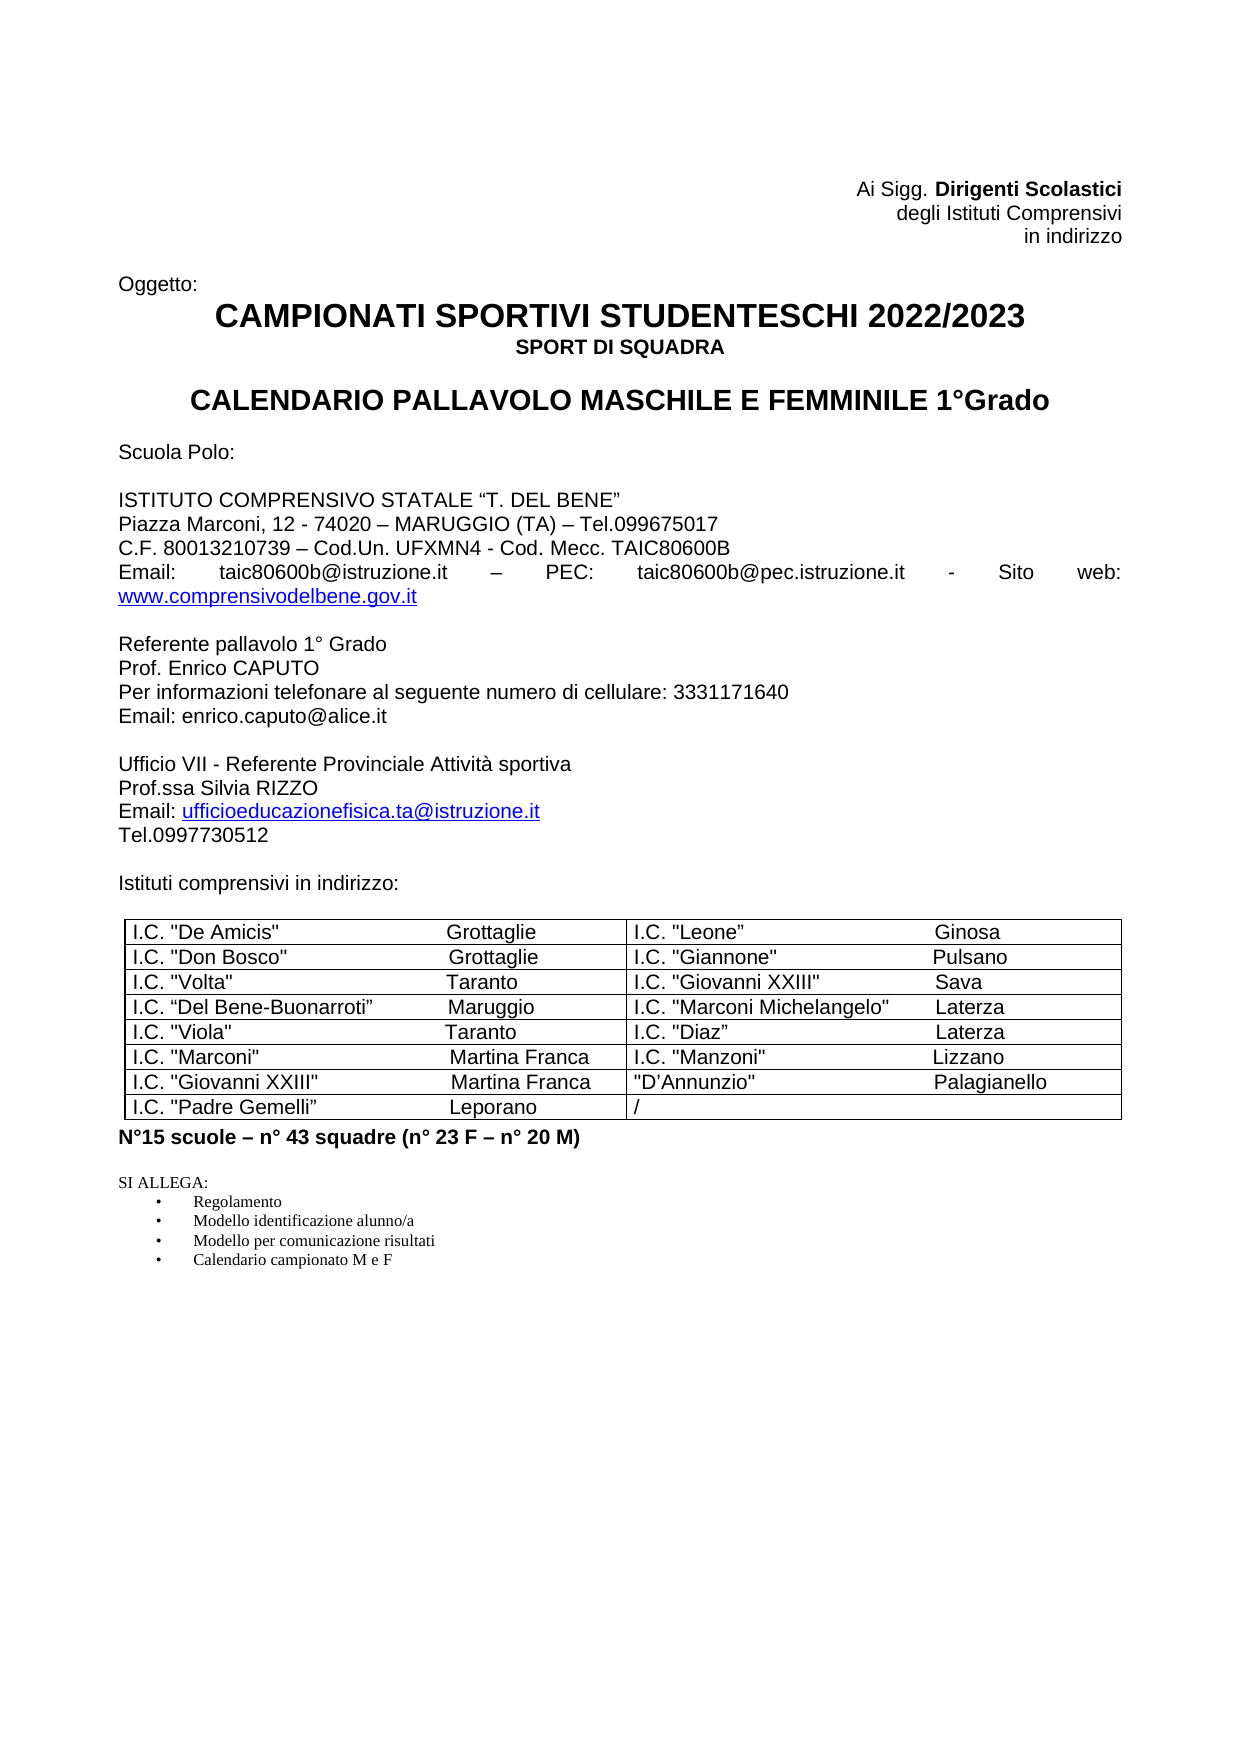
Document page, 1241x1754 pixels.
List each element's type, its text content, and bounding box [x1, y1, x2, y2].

text CALENDARIO PALLAVOLO MASCHILE E FEMMINILE 1°Grado [118, 382, 1122, 416]
list Regolamento [156, 1192, 1122, 1211]
text Ufficio VII - Referente Provinciale Attività sportiva [118, 751, 1122, 775]
text Email: ufficioeducazionefisica.ta@istruzione.it [118, 799, 1122, 823]
list Modello per comunicazione risultati [156, 1230, 1122, 1249]
text Ai Sigg. Dirigenti Scolastici [118, 176, 1122, 200]
table_cell I.C. "Don Bosco" Grottaglie [126, 945, 626, 969]
table_cell I.C. "Marconi" Martina Franca [126, 1045, 626, 1069]
text Oggetto: [118, 272, 1122, 296]
text Email: enrico.caputo@alice.it [118, 703, 1122, 727]
text Email: taic80600b@istruzione.it – PEC: taic80600b@pec.istruzione.it - Sito web: www.comprensivodelbene.gov.it [118, 560, 1122, 608]
text C.F. 80013210739 – Cod.Un. UFXMN4 - Cod. Mecc. TAIC80600B [118, 536, 1122, 560]
text in indirizzo [561, 224, 1122, 248]
table_header I.C. "Leone” Ginosa [627, 920, 1121, 944]
table_cell I.C. "Giannone" Pulsano [627, 945, 1121, 969]
table_cell I.C. "Giovanni XXIII" Martina Franca [126, 1070, 626, 1094]
table_cell I.C. "Viola" Taranto [126, 1020, 626, 1044]
table_cell I.C. "Diaz” Laterza [627, 1020, 1121, 1044]
text Prof.ssa Silvia RIZZO [118, 775, 1122, 799]
text Referente pallavolo 1° Grado [118, 632, 1122, 656]
table_cell "D’Annunzio" Palagianello [627, 1070, 1121, 1094]
text Prof. Enrico CAPUTO [118, 656, 1122, 679]
text Scuola Polo: [118, 440, 1122, 464]
text SPORT DI SQUADRA [118, 334, 1122, 358]
table_cell I.C. "Marconi Michelangelo" Laterza [627, 995, 1121, 1019]
text ISTITUTO COMPRENSIVO STATALE “T. DEL BENE” [118, 488, 1122, 512]
text Istituti comprensivi in indirizzo: [118, 871, 1122, 895]
table_cell I.C. "Manzoni" Lizzano [627, 1045, 1121, 1069]
text SI ALLEGA: [118, 1173, 1122, 1192]
table_cell / [627, 1095, 1121, 1119]
text Tel.0997730512 [118, 823, 1122, 847]
text Piazza Marconi, 12 - 74020 – MARUGGIO (TA) – Tel.099675017 [118, 512, 1122, 536]
text N°15 scuole – n° 43 squadre (n° 23 F – n° 20 M) [118, 1125, 1122, 1149]
list Calendario campionato M e F [156, 1249, 1122, 1269]
table_cell I.C. “Del Bene-Buonarroti” Maruggio [126, 995, 626, 1019]
text CAMPIONATI SPORTIVI STUDENTESCHI 2022/2023 [118, 296, 1122, 334]
table_cell I.C. "Volta" Taranto [126, 970, 626, 994]
table_cell I.C. "Giovanni XXIII" Sava [627, 970, 1121, 994]
list Modello identificazione alunno/a [156, 1211, 1122, 1230]
text degli Istituti Comprensivi [561, 200, 1122, 224]
table_cell I.C. "Padre Gemelli” Leporano [126, 1095, 626, 1119]
text Per informazioni telefonare al seguente numero di cellulare: 3331171640 [118, 679, 1122, 703]
table_header I.C. "De Amicis" Grottaglie [126, 920, 626, 944]
